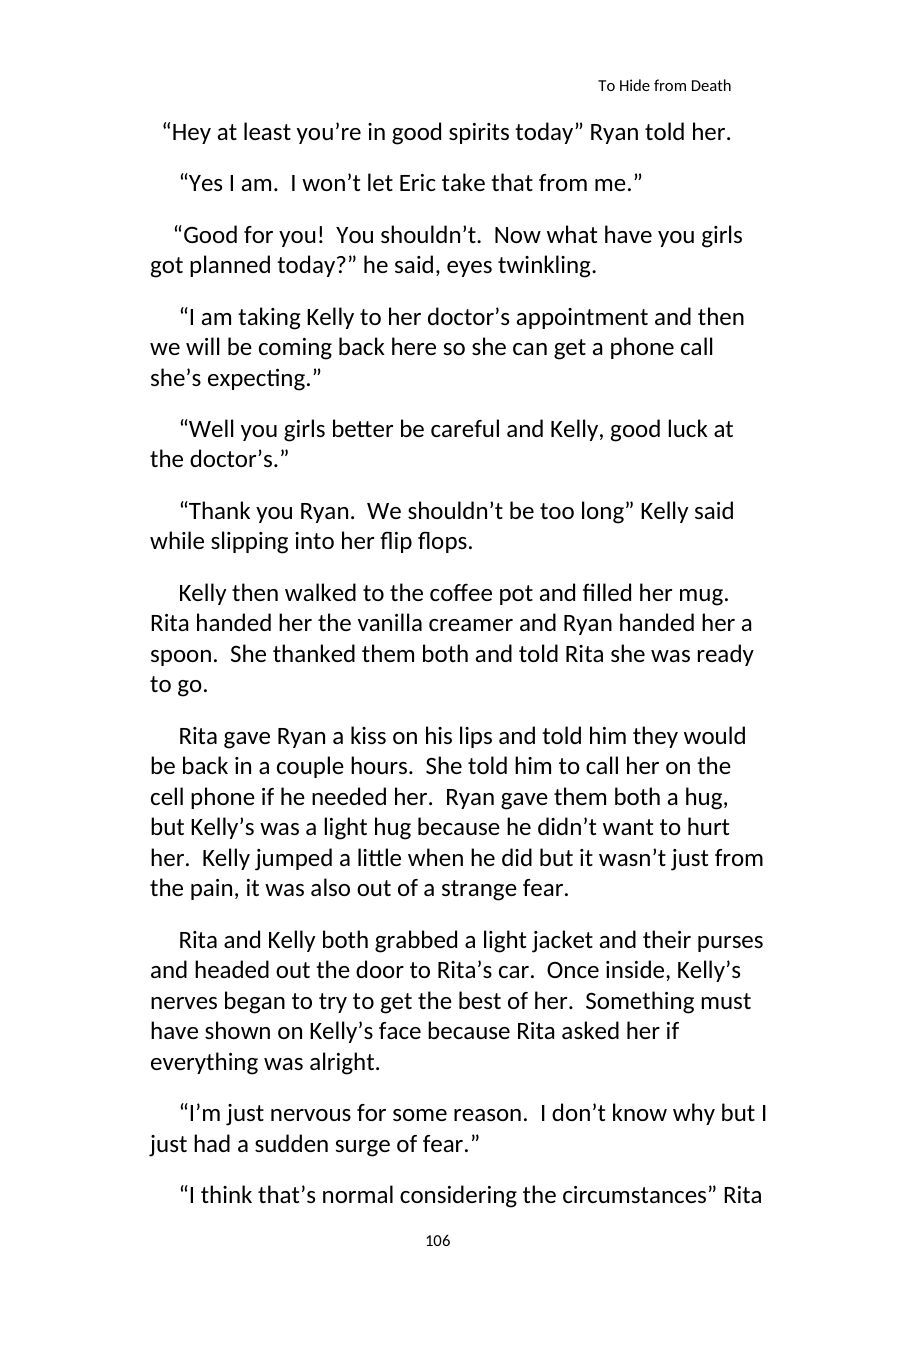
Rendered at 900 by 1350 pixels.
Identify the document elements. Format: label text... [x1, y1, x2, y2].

text “I’m just nervous for some reason. I don’t know why but I just had a sudden surge of fear.” [150, 1097, 768, 1158]
text “I am taking Kelly to her doctor’s appointment and then we will be coming back here so she can get a phone call she’s expecting.” [150, 301, 768, 392]
text To Hide from Death [150, 75, 768, 95]
text “Hey at least you’re in good spirits today” Ryan told her. [150, 116, 768, 147]
text 106 [150, 1230, 768, 1251]
text “Yes I am. I won’t let Eric take that from me.” [150, 167, 768, 198]
text Kelly then walked to the coffee pot and filled her mug. Rita handed her the vanilla creamer and Ryan handed her a spoon. She thanked them both and told Rita she was ready to go. [150, 577, 768, 699]
text Rita and Kelly both grabbed a light jacket and their purses and headed out the door to Rita’s car. Once inside, Kelly’s nerves began to try to get the best of her. Something must have shown on Kelly’s face because Rita asked her if everything was alright. [150, 924, 768, 1076]
text “Thank you Ryan. We shouldn’t be too long” Kelly said while slipping into her flip flops. [150, 495, 768, 556]
text “Well you girls better be careful and Kelly, good luck at the doctor’s.” [150, 413, 768, 474]
text Rita gave Ryan a kiss on his lips and told him they would be back in a couple hours. She told him to call her on the cell phone if he needed her. Ryan gave them both a hug, but Kelly’s was a light hug because he didn’t want to hurt her. Kelly jumped a little when he did but it wasn’t just from the pain, it was also out of a strange fear. [150, 720, 768, 903]
text “I think that’s normal considering the circumstances” Rita [150, 1179, 768, 1209]
text “Good for you! You shouldn’t. Now what have you girls got planned today?” he said, eyes twinkling. [150, 219, 768, 280]
